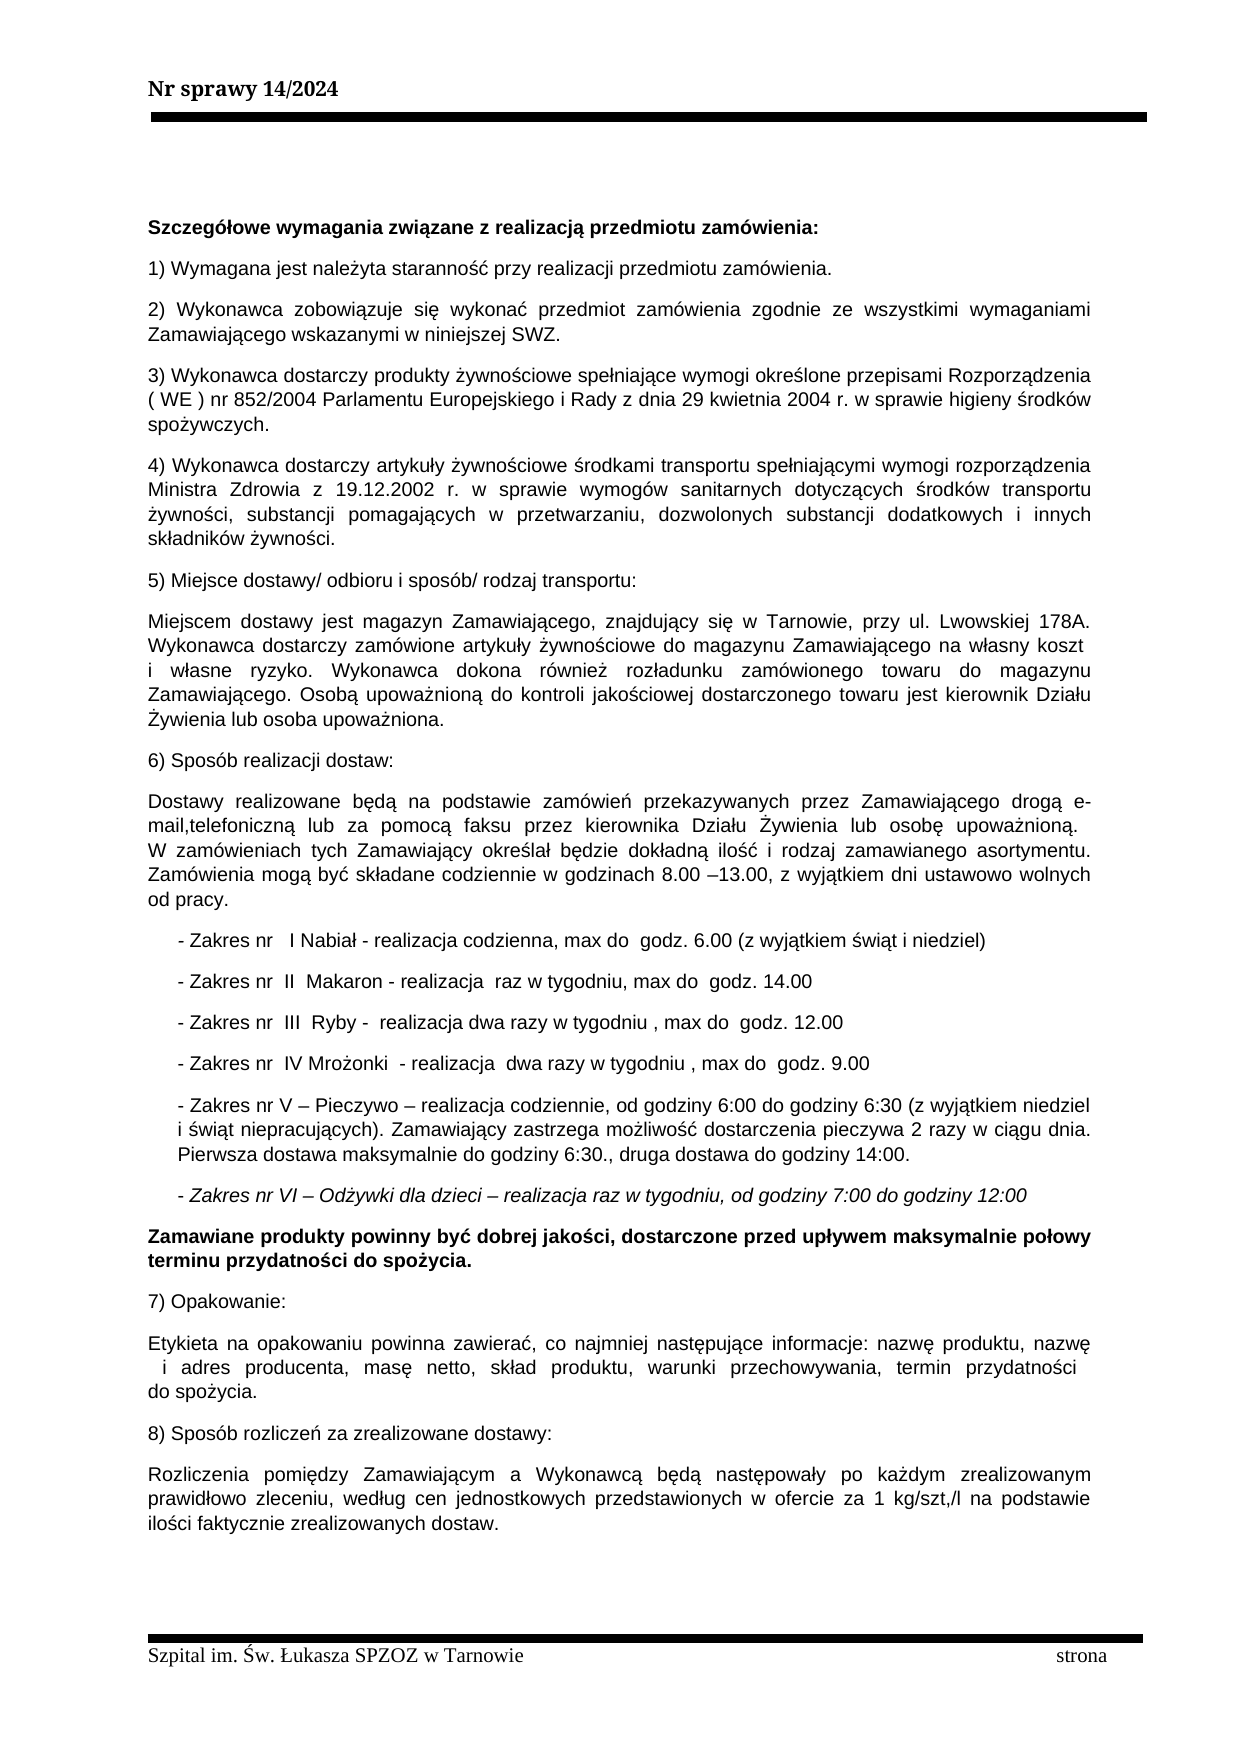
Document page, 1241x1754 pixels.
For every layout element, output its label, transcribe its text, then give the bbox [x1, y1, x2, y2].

text - Zakres nr VI – Odżywki dla dzieci – realizacja raz w tygodniu, od godziny 7:00 do godziny 12:00 [177, 1183, 1092, 1206]
text 4) Wykonawca dostarczy artykuły żywnościowe środkami transportu spełniającymi wymogi rozporządzenia Ministra Zdrowia z 19.12.2002 r. w sprawie wymogów sanitarnych dotyczących środków transportu żywności, substancji pomagających w przetwarzaniu, dozwolonych substancji dodatkowych i innych składników żywności. [148, 454, 1092, 550]
text - Zakres nr IV Mrożonki - realizacja dwa razy w tygodniu , max do godz. 9.00 [177, 1052, 1092, 1075]
text 7) Opakowanie: [148, 1290, 1092, 1313]
text - Zakres nr II Makaron - realizacja raz w tygodniu, max do godz. 14.00 [177, 970, 1092, 993]
text Szczegółowe wymagania związane z realizacją przedmiotu zamówienia: [148, 216, 1092, 238]
text 6) Sposób realizacji dostaw: [148, 749, 1092, 771]
text 8) Sposób rozliczeń za zrealizowane dostawy: [148, 1422, 1092, 1444]
text - Zakres nr III Ryby - realizacja dwa razy w tygodniu , max do godz. 12.00 [177, 1011, 1092, 1034]
text Etykieta na opakowaniu powinna zawierać, co najmniej następujące informacje: nazwę produktu, nazwę i adres producenta, masę netto, skład produktu, warunki przechowywania, termin przydatności do spożycia. [148, 1331, 1092, 1403]
text 2) Wykonawca zobowiązuje się wykonać przedmiot zamówienia zgodnie ze wszystkimi wymaganiami Zamawiającego wskazanymi w niniejszej SWZ. [148, 298, 1092, 345]
text 3) Wykonawca dostarczy produkty żywnościowe spełniające wymogi określone przepisami Rozporządzenia ( WE ) nr 852/2004 Parlamentu Europejskiego i Rady z dnia 29 kwietnia 2004 r. w sprawie higieny środków spożywczych. [148, 364, 1092, 435]
text Dostawy realizowane będą na podstawie zamówień przekazywanych przez Zamawiającego drogą e-mail,telefoniczną lub za pomocą faksu przez kierownika Działu Żywienia lub osobę upoważnioną. W zamówieniach tych Zamawiający określał będzie dokładną ilość i rodzaj zamawianego asortymentu. Zamówienia mogą być składane codziennie w godzinach 8.00 –13.00, z wyjątkiem dni ustawowo wolnych od pracy. [148, 790, 1092, 910]
text - Zakres nr V – Pieczywo – realizacja codziennie, od godziny 6:00 do godziny 6:30 (z wyjątkiem niedziel i świąt niepracujących). Zamawiający zastrzega możliwość dostarczenia pieczywa 2 razy w ciągu dnia. Pierwsza dostawa maksymalnie do godziny 6:30., druga dostawa do godziny 14:00. [177, 1093, 1092, 1165]
text Rozliczenia pomiędzy Zamawiającym a Wykonawcą będą następowały po każdym zrealizowanym prawidłowo zleceniu, według cen jednostkowych przedstawionych w ofercie za 1 kg/szt,/l na podstawie ilości faktycznie zrealizowanych dostaw. [148, 1463, 1092, 1534]
text Miejscem dostawy jest magazyn Zamawiającego, znajdujący się w Tarnowie, przy ul. Lwowskiej 178A. Wykonawca dostarczy zamówione artykuły żywnościowe do magazynu Zamawiającego na własny koszt i własne ryzyko. Wykonawca dokona również rozładunku zamówionego towaru do magazynu Zamawiającego. Osobą upoważnioną do kontroli jakościowej dostarczonego towaru jest kierownik Działu Żywienia lub osoba upoważniona. [148, 609, 1092, 730]
text - Zakres nr I Nabiał - realizacja codzienna, max do godz. 6.00 (z wyjątkiem świąt i niedziel) [177, 929, 1092, 952]
text 1) Wymagana jest należyta staranność przy realizacji przedmiotu zamówienia. [148, 257, 1092, 280]
text 5) Miejsce dostawy/ odbioru i sposób/ rodzaj transportu: [148, 568, 1092, 591]
text Zamawiane produkty powinny być dobrej jakości, dostarczone przed upływem maksymalnie połowy terminu przydatności do spożycia. [148, 1225, 1092, 1272]
